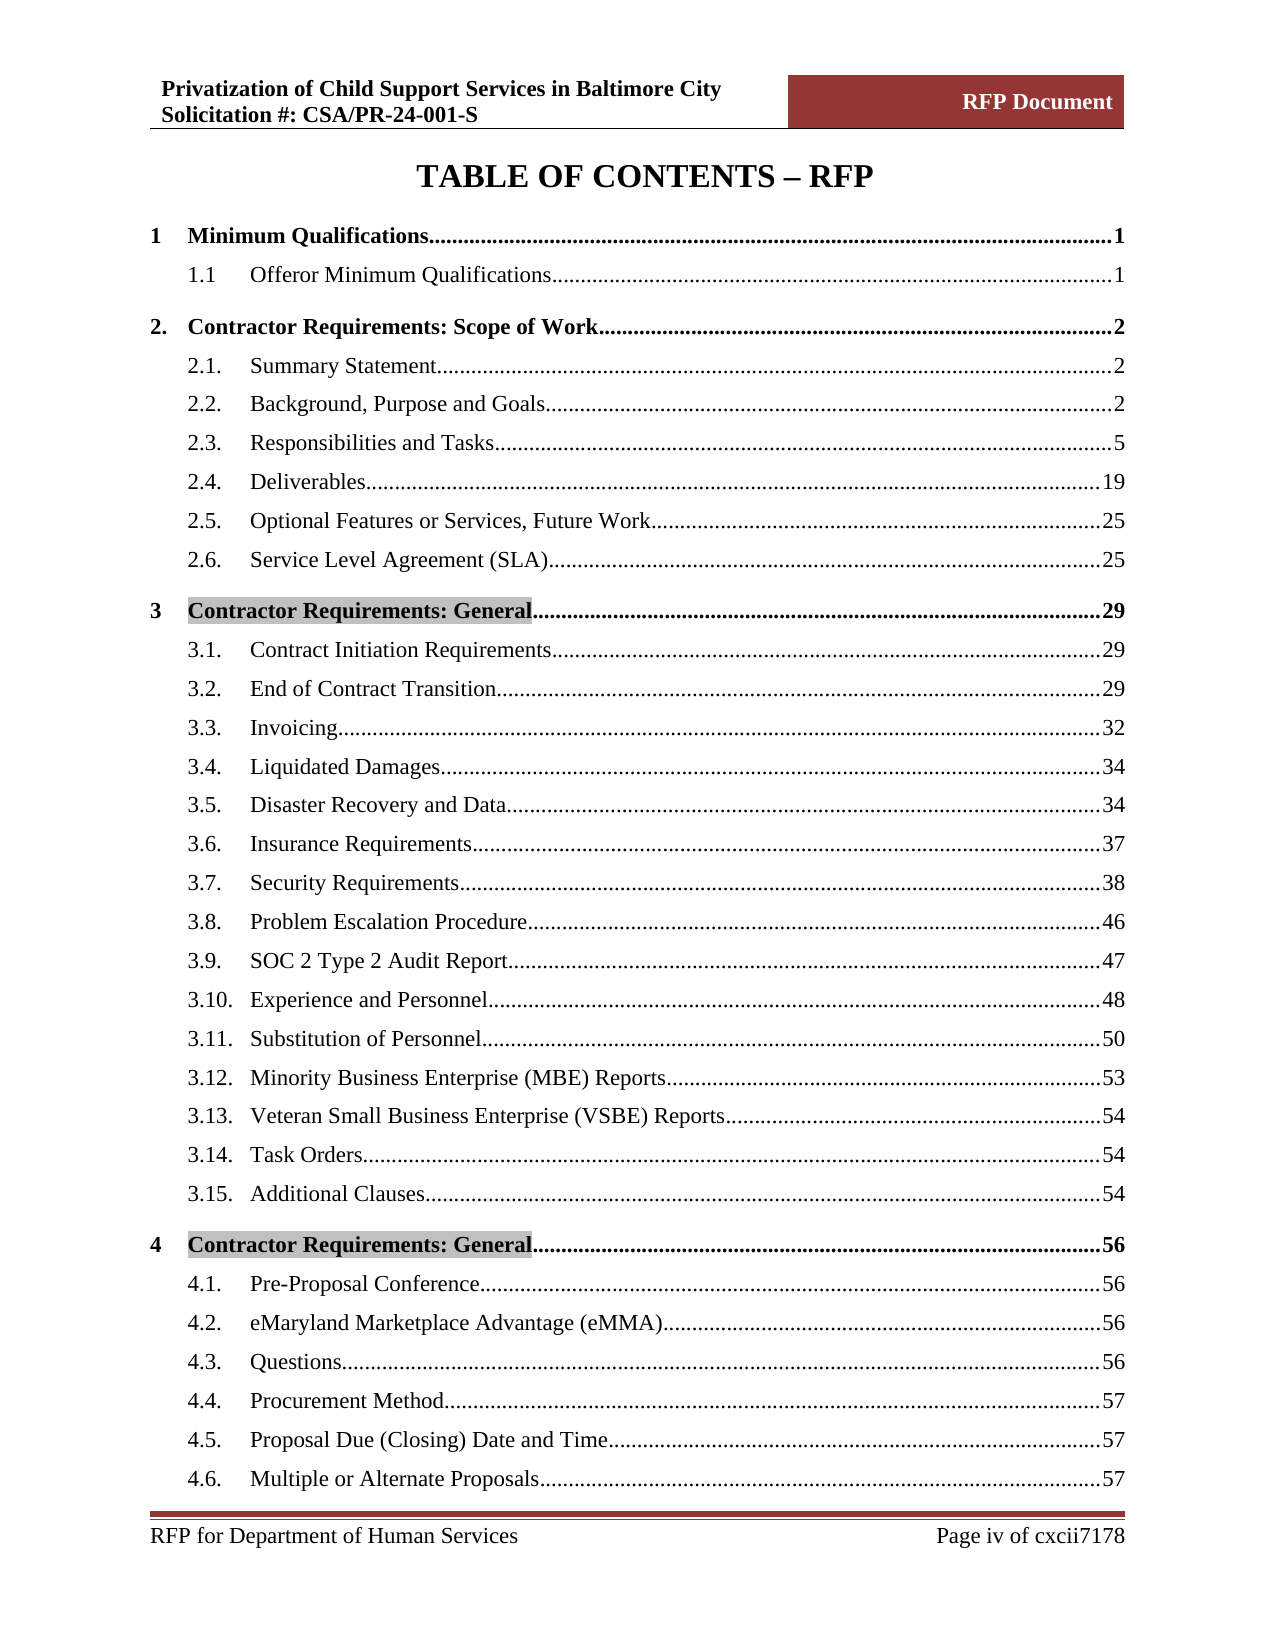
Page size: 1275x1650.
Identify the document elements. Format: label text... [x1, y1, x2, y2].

text 3.14. Task Orders 54 [187, 1141, 1125, 1168]
text 2. Contractor Requirements: Scope of Work 2 [150, 313, 1125, 339]
text 3.9. SOC 2 Type 2 Audit Report 47 [187, 947, 1125, 973]
text 3.5. Disaster Recovery and Data 34 [187, 792, 1125, 818]
text 3.11. Substitution of Personnel 50 [187, 1025, 1125, 1051]
text 2.3. Responsibilities and Tasks 5 [187, 429, 1125, 456]
text 3.4. Liquidated Damages 34 [187, 753, 1125, 779]
text 4.2. eMaryland Marketplace Advantage (eMMA) 56 [187, 1309, 1125, 1336]
title Table of Contents – RFP [165, 156, 1125, 194]
text 4.4. Procurement Method 57 [187, 1387, 1125, 1413]
text 3.13. Veteran Small Business Enterprise (VSBE) Reports 54 [187, 1102, 1125, 1129]
text 3.15. Additional Clauses 54 [187, 1180, 1125, 1206]
text 1 Minimum Qualifications 1 [150, 223, 1125, 249]
text 2.4. Deliverables 19 [187, 468, 1125, 494]
text 2.5. Optional Features or Services, Future Work 25 [187, 507, 1125, 533]
text 3.12. Minority Business Enterprise (MBE) Reports 53 [187, 1063, 1125, 1090]
text 4.3. Questions 56 [187, 1348, 1125, 1374]
text 1.1 Offeror Minimum Qualifications 1 [187, 261, 1125, 288]
text 3.2. End of Contract Transition 29 [187, 675, 1125, 701]
text 2.6. Service Level Agreement (SLA) 25 [187, 546, 1125, 572]
text 3.10. Experience and Personnel 48 [187, 986, 1125, 1012]
text 3.8. Problem Escalation Procedure 46 [187, 908, 1125, 934]
text 3.6. Insurance Requirements 37 [187, 830, 1125, 857]
text 3.1. Contract Initiation Requirements 29 [187, 636, 1125, 662]
text 3 Contractor Requirements: General 29 [532, 597, 1125, 624]
text 2.1. Summary Statement 2 [187, 352, 1125, 378]
text 3.3. Invoicing 32 [187, 714, 1125, 740]
text 3.7. Security Requirements 38 [187, 869, 1125, 896]
text 4 Contractor Requirements: General 56 [532, 1231, 1125, 1258]
text 2.2. Background, Purpose and Goals 2 [187, 391, 1125, 417]
text 4.6. Multiple or Alternate Proposals 57 [187, 1464, 1125, 1491]
text 4.5. Proposal Due (Closing) Date and Time 57 [187, 1426, 1125, 1452]
text 4.1. Pre-Proposal Conference 56 [187, 1270, 1125, 1297]
